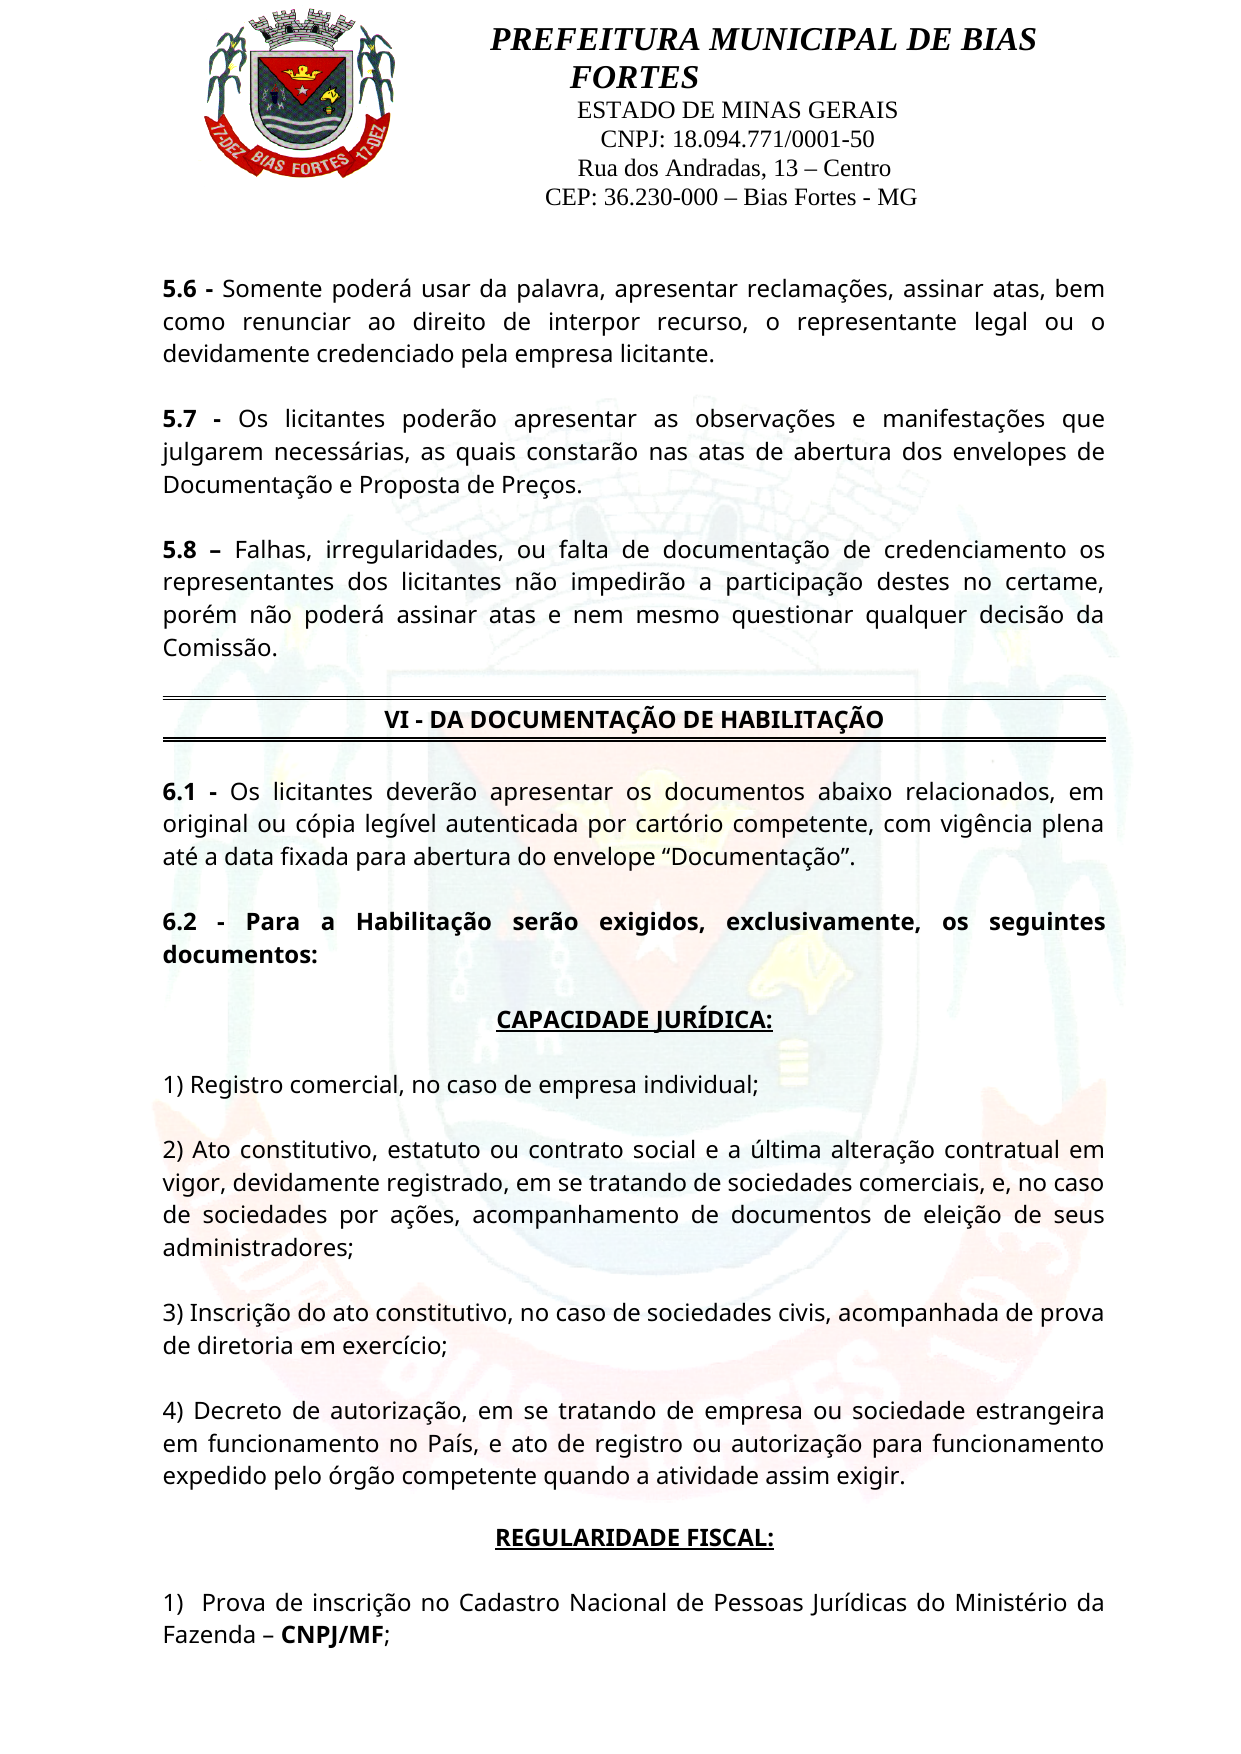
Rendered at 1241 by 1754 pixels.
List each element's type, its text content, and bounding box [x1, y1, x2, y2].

text CAPACIDADE JURÍDICA: [162, 1003, 1106, 1035]
text 1) Registro comercial, no caso de empresa individual; [162, 1068, 1106, 1100]
text 4) Decreto de autorização, em se tratando de empresa ou sociedade estrangeira em funcionamento no País, e ato de registro ou autorização para funcionamento expedido pelo órgão competente quando a atividade assim exigir. [162, 1394, 1106, 1492]
picture [187, 0, 413, 189]
text REGULARIDADE FISCAL: [162, 1520, 1106, 1553]
text VI - DA DOCUMENTAÇÃO DE HABILITAÇÃO [162, 700, 1106, 742]
text 5.8 – Falhas, irregularidades, ou falta de documentação de credenciamento os representantes dos licitantes não impedirão a participação destes no certame, porém não poderá assinar atas e nem mesmo questionar qualquer decisão da Comissão. [162, 533, 1106, 663]
text 5.6 - Somente poderá usar da palavra, apresentar reclamações, assinar atas, bem como renunciar ao direito de interpor recurso, o representante legal ou o devidamente credenciado pela empresa licitante. [162, 272, 1106, 369]
text 6.1 - Os licitantes deverão apresentar os documentos abaixo relacionados, em original ou cópia legível autenticada por cartório competente, com vigência plena até a data fixada para abertura do envelope “Documentação”. [162, 774, 1106, 872]
text 2) Ato constitutivo, estatuto ou contrato social e a última alteração contratual em vigor, devidamente registrado, em se tratando de sociedades comerciais, e, no caso de sociedades por ações, acompanhamento de documentos de eleição de seus administradores; [162, 1133, 1106, 1263]
text 1) Prova de inscrição no Cadastro Nacional de Pessoas Jurídicas do Ministério da Fazenda – CNPJ/MF; [162, 1586, 1106, 1651]
text 6.2 - Para a Habilitação serão exigidos, exclusivamente, os seguintes documentos: [162, 905, 1106, 970]
text 3) Inscrição do ato constitutivo, no caso de sociedades civis, acompanhada de prova de diretoria em exercício; [162, 1296, 1106, 1361]
text 5.7 - Os licitantes poderão apresentar as observações e manifestações que julgarem necessárias, as quais constarão nas atas de abertura dos envelopes de Documentação e Proposta de Preços. [162, 402, 1106, 500]
